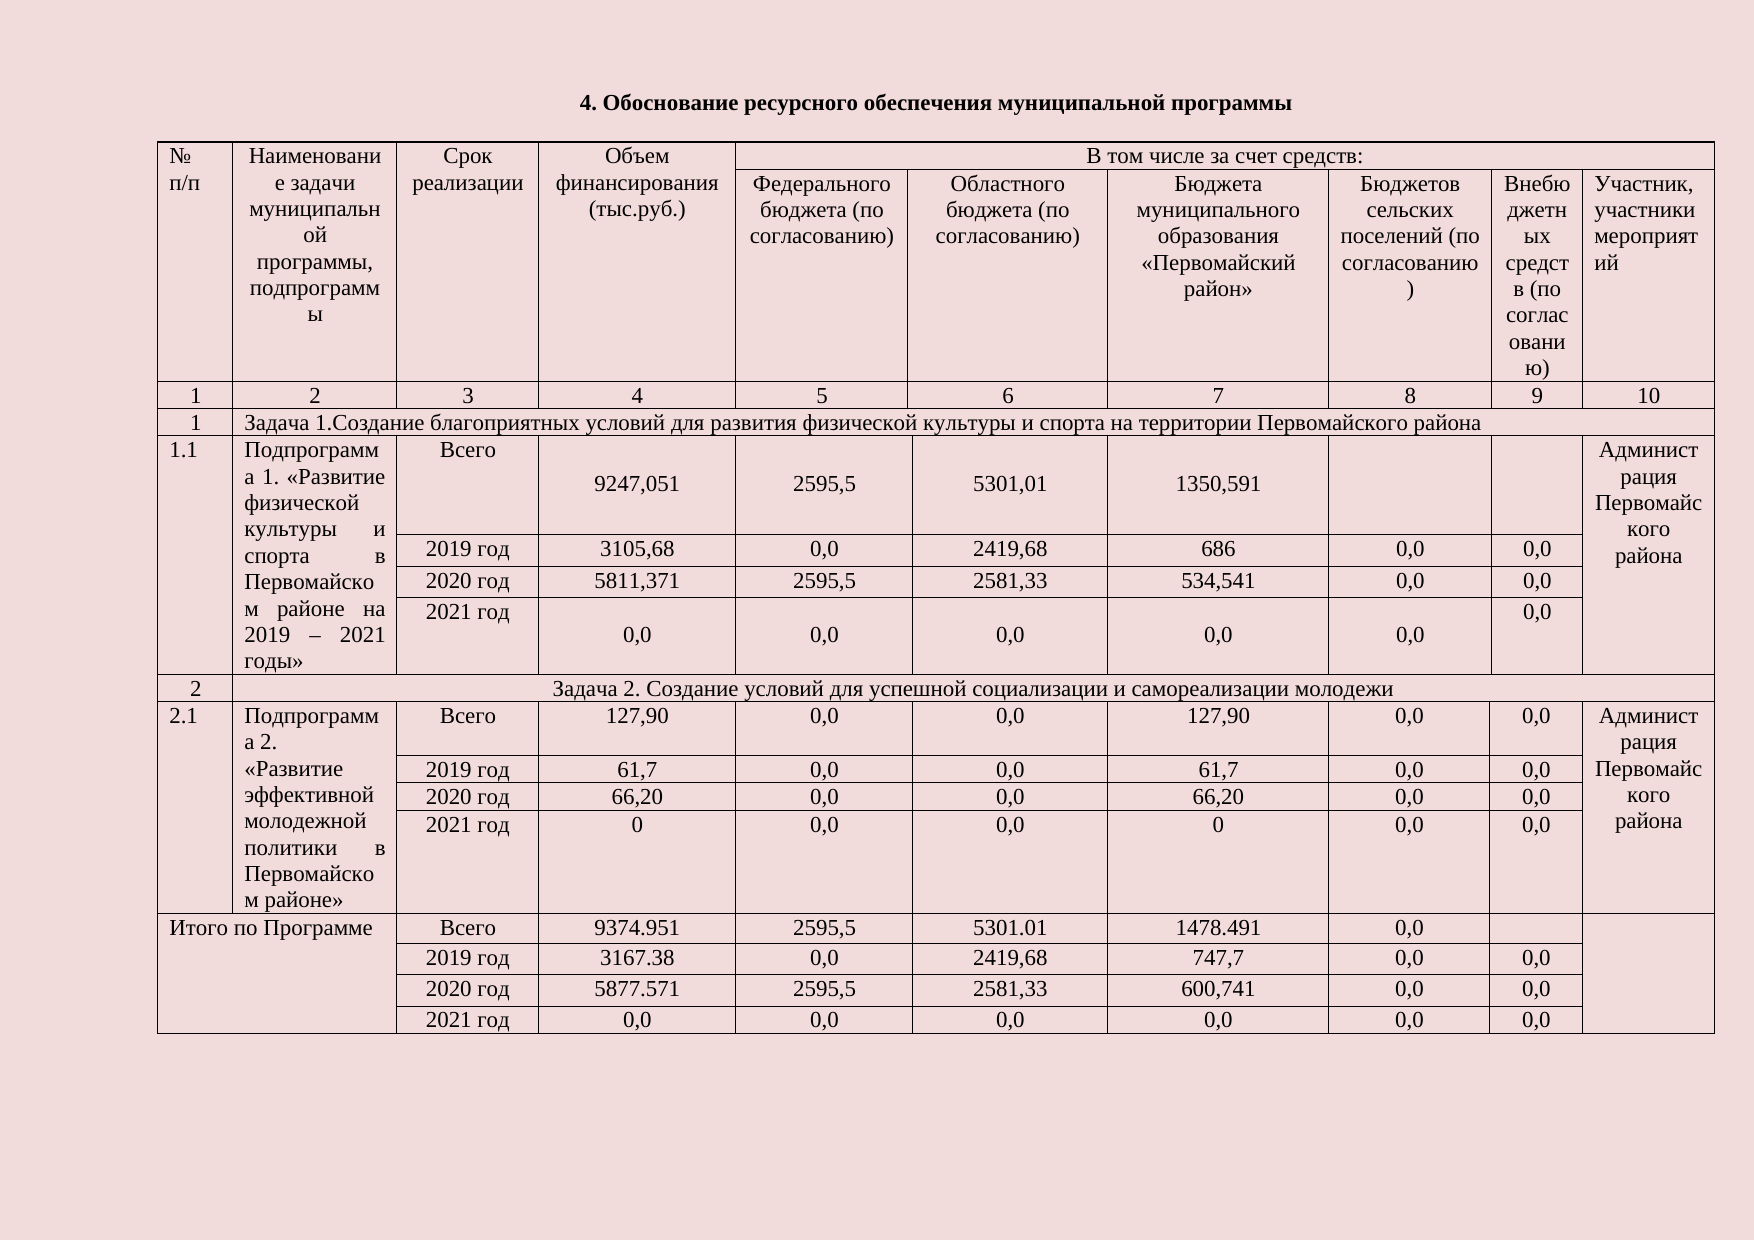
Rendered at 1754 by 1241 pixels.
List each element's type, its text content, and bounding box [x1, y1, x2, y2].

table_cell 127,90 [539, 702, 735, 755]
table_cell [1490, 914, 1582, 943]
table_cell 0,0 [1329, 598, 1491, 674]
table_cell 8 [1329, 382, 1491, 408]
table_cell 0,0 [1329, 702, 1489, 755]
table_cell 2019 год [397, 535, 538, 566]
table_cell 0,0 [913, 756, 1107, 782]
table_cell 0,0 [913, 811, 1107, 913]
table_cell 1 [158, 382, 232, 408]
table_cell 3105,68 [539, 535, 735, 566]
table_header В том числе за счет средств: [736, 143, 1714, 169]
table_cell Участник, участники мероприятий [1583, 170, 1714, 381]
table_cell Администрация Первомайского района [1583, 436, 1714, 674]
table_cell 2021 год [397, 811, 538, 913]
table_cell 6 [908, 382, 1107, 408]
table_cell [1329, 436, 1491, 534]
table_cell 2020 год [397, 567, 538, 597]
table_cell Всего [397, 436, 538, 534]
table_cell 0,0 [1490, 702, 1582, 755]
table_cell 0,0 [736, 811, 912, 913]
table_header Наименование задачи муниципальной программы, подпрограммы [233, 143, 396, 381]
table_cell 9 [1492, 382, 1582, 408]
table_cell 2019 год [397, 756, 538, 782]
table_cell 0,0 [736, 756, 912, 782]
table_cell 10 [1583, 382, 1714, 408]
table_cell 9247,051 [539, 436, 735, 534]
table_cell 66,20 [539, 783, 735, 809]
table_cell [1583, 914, 1714, 1033]
table_cell 2020 год [397, 783, 538, 809]
table_cell 0,0 [1490, 811, 1582, 913]
table_cell Итого по Программе [158, 914, 396, 1033]
table_cell 7 [1108, 382, 1328, 408]
table_cell 2419,68 [913, 535, 1107, 566]
table_cell 61,7 [539, 756, 735, 782]
table_cell 61,7 [1108, 756, 1328, 782]
table_cell 1.1 [158, 436, 232, 674]
table_header № п/п [158, 143, 232, 381]
table_cell 2595,5 [736, 914, 912, 943]
table_cell 0,0 [1490, 783, 1582, 809]
table_cell 2595,5 [736, 975, 912, 1006]
table_cell Внебюджетных средств (по согласованию) [1492, 170, 1582, 381]
table_cell 0,0 [736, 702, 912, 755]
table_cell 2021 год [397, 598, 538, 674]
table_cell 2581,33 [913, 567, 1107, 597]
table_cell 0,0 [1490, 1007, 1582, 1033]
table_cell Федерального бюджета (по согласованию) [736, 170, 907, 381]
table_cell Администрация Первомайского района [1583, 702, 1714, 913]
table_cell 0,0 [736, 598, 912, 674]
table_cell 0,0 [1329, 811, 1489, 913]
table_cell 0,0 [736, 1007, 912, 1033]
table_cell Задача 2. Создание условий для успешной социализации и самореализации молодежи [233, 675, 1714, 701]
table_cell 0,0 [539, 598, 735, 674]
table_cell 2595,5 [736, 567, 912, 597]
table_cell 0,0 [1329, 783, 1489, 809]
table_cell 1 [158, 409, 232, 435]
table_cell 5811,371 [539, 567, 735, 597]
table_cell 0,0 [1329, 914, 1489, 943]
table_cell 2020 год [397, 975, 538, 1006]
table_cell 4 [539, 382, 735, 408]
table_cell 0,0 [1492, 535, 1582, 566]
table_cell 5301.01 [913, 914, 1107, 943]
table_cell 600,741 [1108, 975, 1328, 1006]
table_cell 0,0 [1490, 975, 1582, 1006]
table_cell 0,0 [1329, 944, 1489, 974]
table_cell 0,0 [913, 702, 1107, 755]
table_cell 3 [397, 382, 538, 408]
table_cell 0,0 [736, 535, 912, 566]
table_cell 0,0 [1329, 975, 1489, 1006]
text 4. Обоснование ресурсного обеспечения муниципальной программы [177, 89, 1695, 115]
table_cell 0,0 [1490, 756, 1582, 782]
table_cell Областного бюджета (по согласованию) [908, 170, 1107, 381]
table_cell 127,90 [1108, 702, 1328, 755]
table_cell 5877.571 [539, 975, 735, 1006]
table_cell 0,0 [1108, 598, 1328, 674]
table_cell 2 [158, 675, 232, 701]
table_cell 2419,68 [913, 944, 1107, 974]
table_cell 2019 год [397, 944, 538, 974]
table_cell 0 [539, 811, 735, 913]
table_cell 1350,591 [1108, 436, 1328, 534]
table_cell 0,0 [736, 944, 912, 974]
table_cell 5 [736, 382, 907, 408]
table_cell 5301,01 [913, 436, 1107, 534]
table_cell Бюджета муниципального образования «Первомайский район» [1108, 170, 1328, 381]
table_cell Всего [397, 914, 538, 943]
table_cell 0,0 [1492, 567, 1582, 597]
table_cell Подпрограмма 1. «Развитие физической культуры и спорта в Первомайском районе на 2019 – 2021 годы» [233, 436, 396, 674]
table_cell 747,7 [1108, 944, 1328, 974]
table_cell 534,541 [1108, 567, 1328, 597]
table_cell 66,20 [1108, 783, 1328, 809]
table_cell Бюджетов сельских поселений (по согласованию) [1329, 170, 1491, 381]
table_header Объем финансирования (тыс.руб.) [539, 143, 735, 381]
table_cell 0,0 [913, 1007, 1107, 1033]
table_cell 3167.38 [539, 944, 735, 974]
table_cell 686 [1108, 535, 1328, 566]
table_cell 0,0 [736, 783, 912, 809]
table_cell 0,0 [1329, 567, 1491, 597]
table_cell 1478.491 [1108, 914, 1328, 943]
table_cell 2021 год [397, 1007, 538, 1033]
table_cell 0,0 [1329, 1007, 1489, 1033]
table_cell [1492, 436, 1582, 534]
table_cell 0,0 [1329, 756, 1489, 782]
table_cell 2 [233, 382, 396, 408]
table_header Срок реализации [397, 143, 538, 381]
table_cell Задача 1.Создание благоприятных условий для развития физической культуры и спорта на территории Первомайского района [233, 409, 1714, 435]
table_cell 2.1 [158, 702, 232, 913]
table_cell 9374.951 [539, 914, 735, 943]
table_cell 0,0 [539, 1007, 735, 1033]
table_cell 2595,5 [736, 436, 912, 534]
table_cell 0,0 [1490, 944, 1582, 974]
table_cell 2581,33 [913, 975, 1107, 1006]
table_cell 0,0 [1108, 1007, 1328, 1033]
table_cell 0 [1108, 811, 1328, 913]
table_cell 0,0 [913, 598, 1107, 674]
table_cell 0,0 [1492, 598, 1582, 674]
table_cell Подпрограмма 2. «Развитие эффективной молодежной политики в Первомайском районе» [233, 702, 396, 913]
table_cell Всего [397, 702, 538, 755]
table_cell 0,0 [913, 783, 1107, 809]
table_cell 0,0 [1329, 535, 1491, 566]
